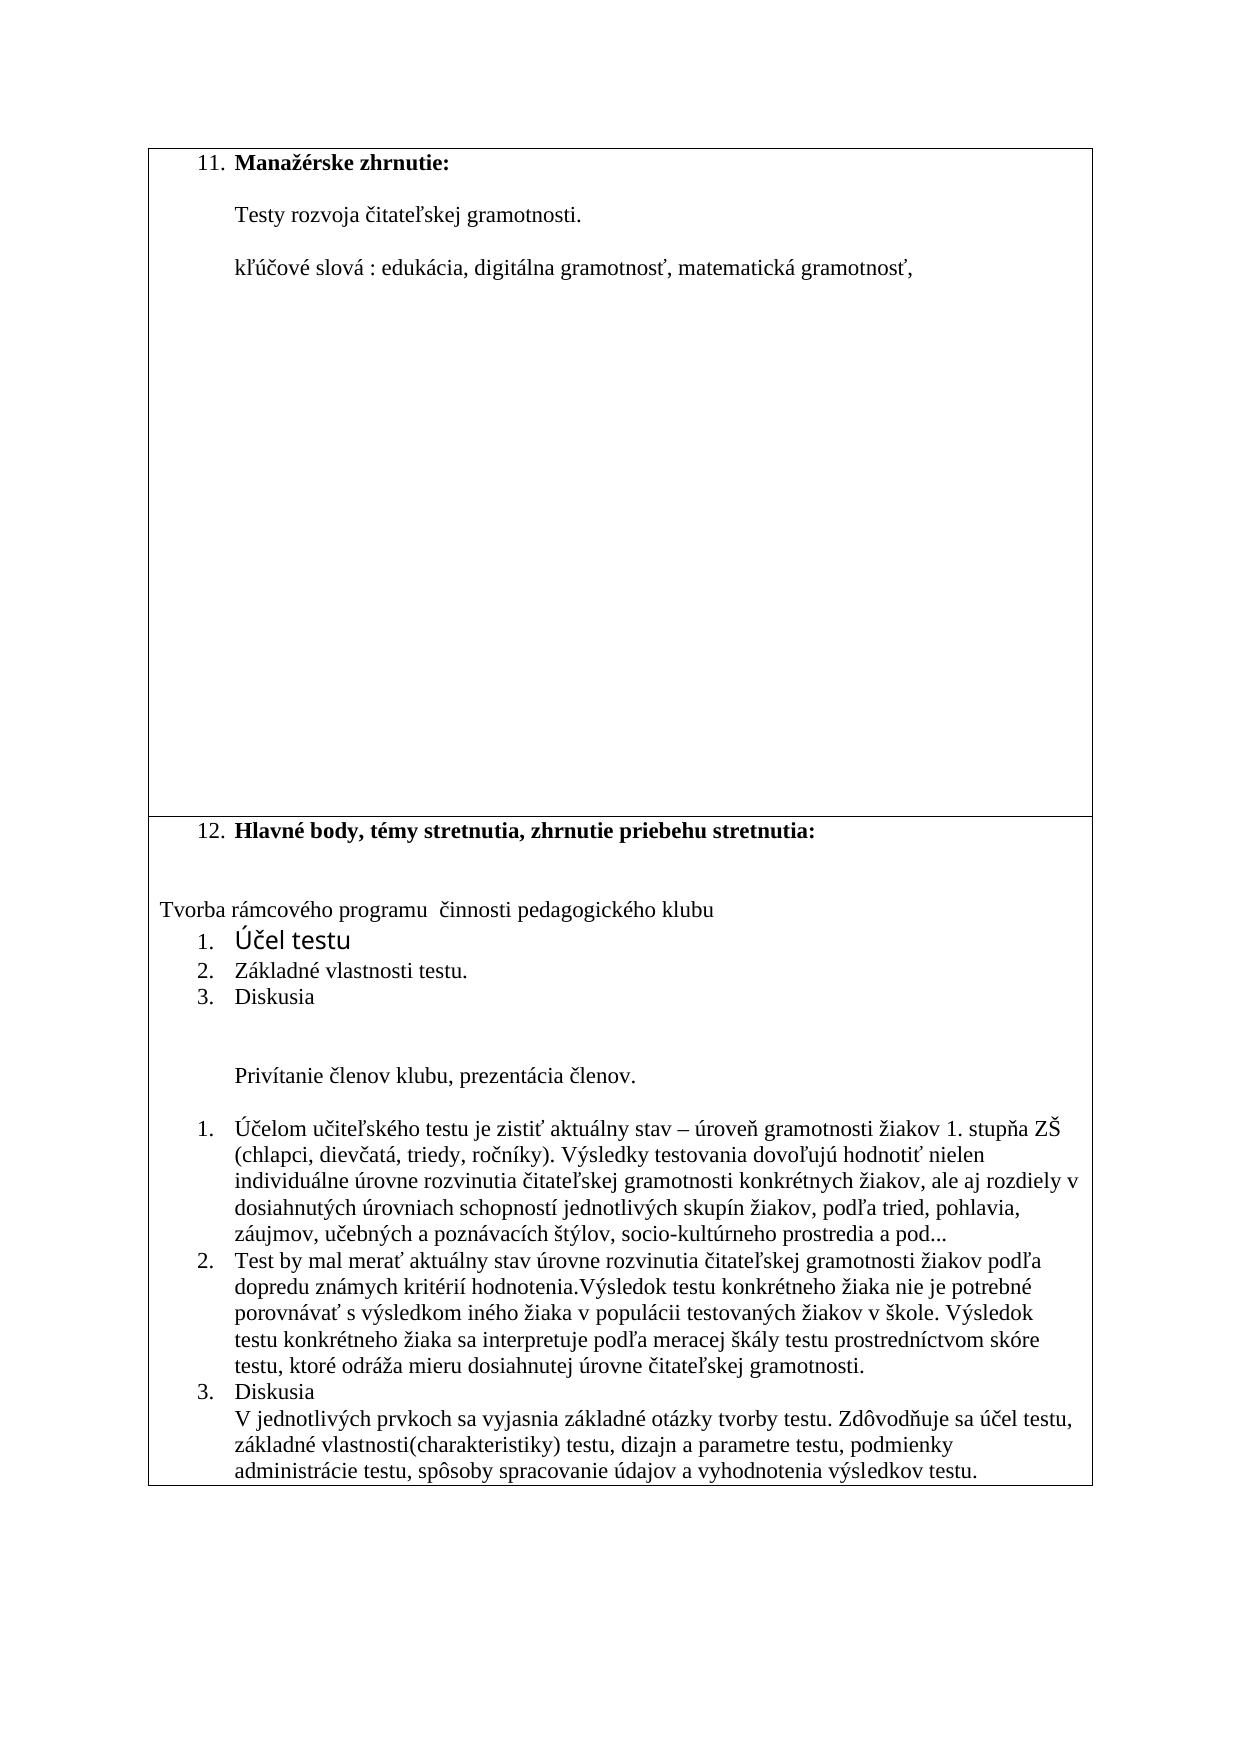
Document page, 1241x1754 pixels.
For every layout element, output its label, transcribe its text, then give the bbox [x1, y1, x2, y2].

table_header Manažérske zhrnutie: Testy rozvoja čitateľskej gramotnosti. kľúčové slová : edukácia, digitálna gramotnosť, matematická gramotnosť, [149, 149, 1092, 816]
table_cell Hlavné body, témy stretnutia, zhrnutie priebehu stretnutia: Tvorba rámcového programu činnosti pedagogického klubu Účel testu Základné vlastnosti testu. Diskusia Privítanie členov klubu, prezentácia členov. Účelom učiteľského testu je zistiť aktuálny stav – úroveň gramotnosti žiakov 1. stupňa ZŠ (chlapci, dievčatá, triedy, ročníky). Výsledky testovania dovoľujú hodnotiť nielen individuálne úrovne rozvinutia čitateľskej gramotnosti konkrétnych žiakov, ale aj rozdiely v dosiahnutých úrovniach schopností jednotlivých skupín žiakov, podľa tried, pohlavia, záujmov, učebných a poznávacích štýlov, socio-kultúrneho prostredia a pod... Test by mal merať aktuálny stav úrovne rozvinutia čitateľskej gramotnosti žiakov podľa dopredu známych kritérií hodnotenia.Výsledok testu konkrétneho žiaka nie je potrebné porovnávať s výsledkom iného žiaka v populácii testovaných žiakov v škole. Výsledok testu konkrétneho žiaka sa interpretuje podľa meracej škály testu prostredníctvom skóre testu, ktoré odráža mieru dosiahnutej úrovne čitateľskej gramotnosti. Diskusia V jednotlivých prvkoch sa vyjasnia základné otázky tvorby testu. Zdôvodňuje sa účel testu, základné vlastnosti(charakteristiky) testu, dizajn a parametre testu, podmienky administrácie testu, spôsoby spracovanie údajov a vyhodnotenia výsledkov testu. [149, 817, 1092, 1485]
